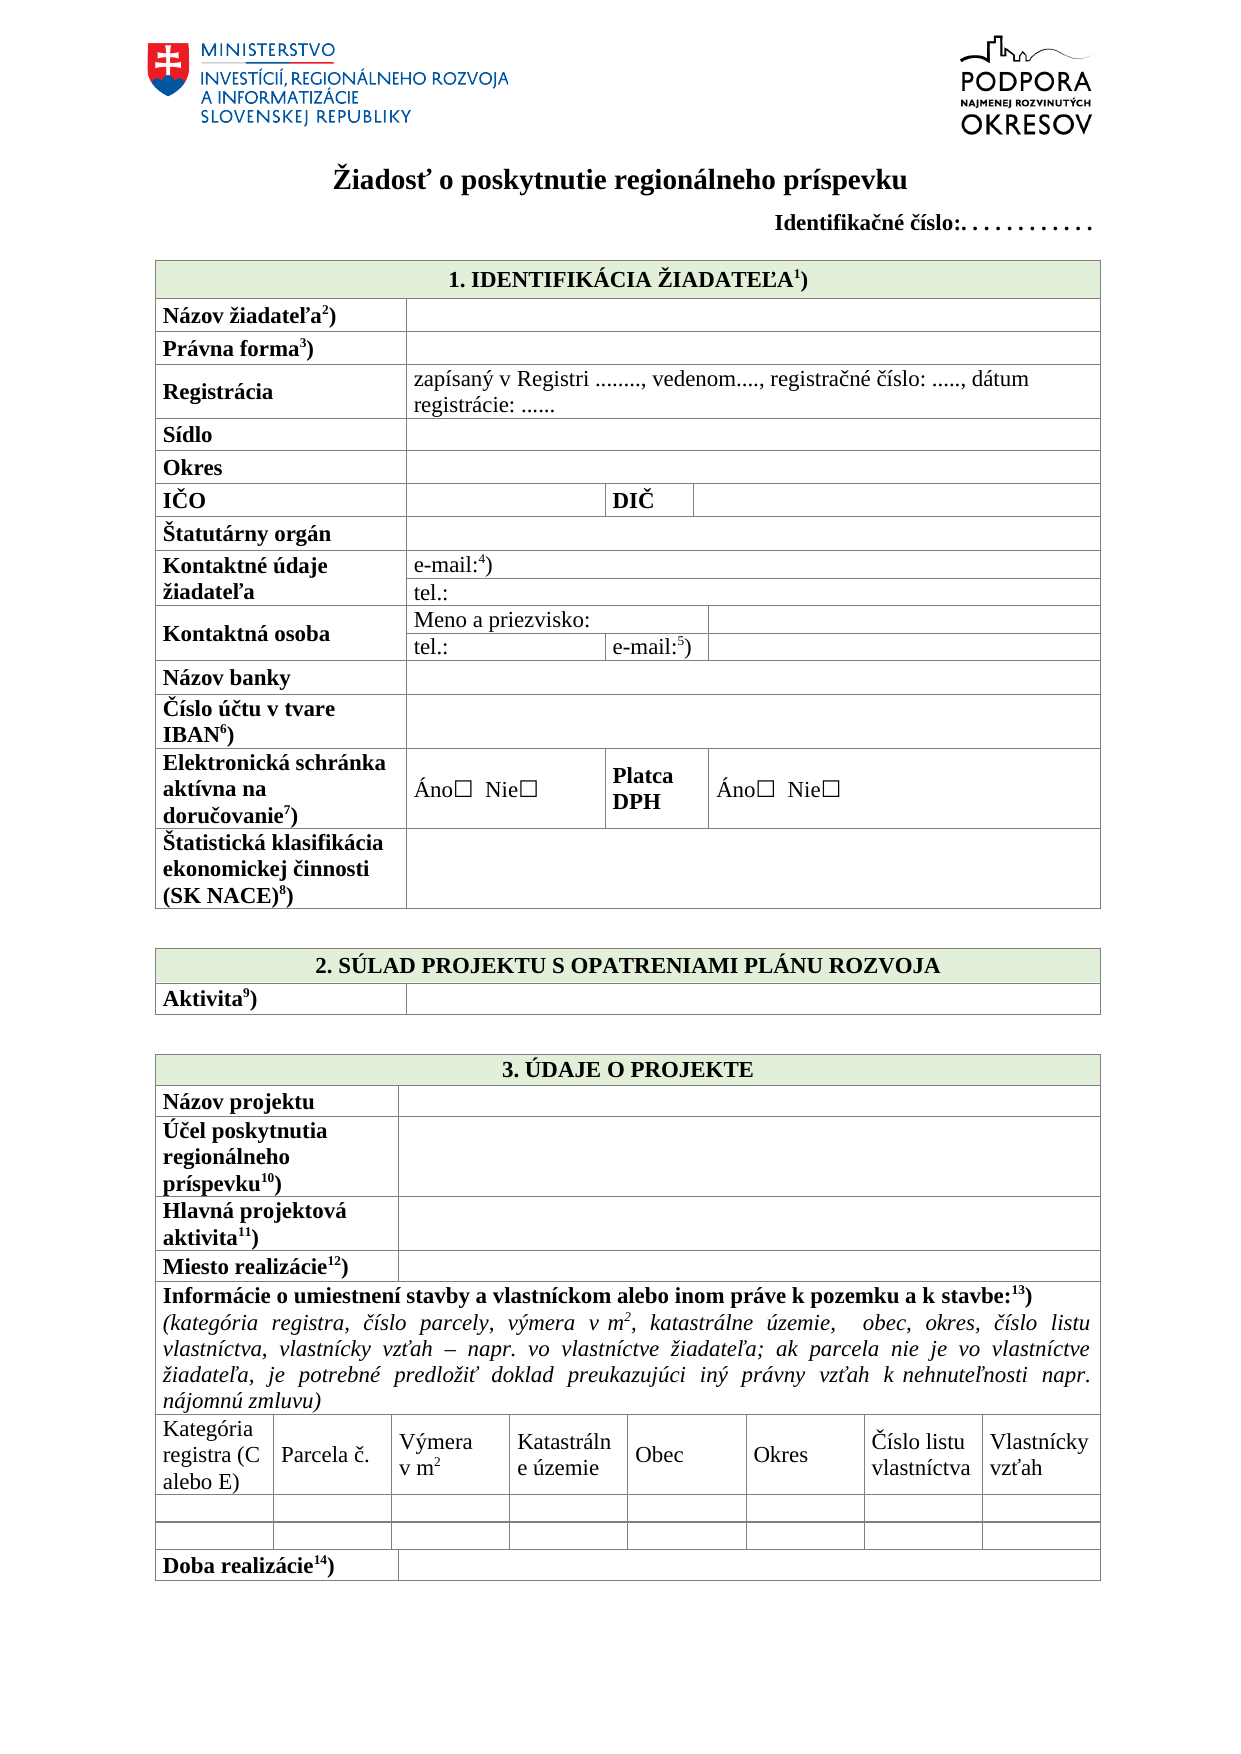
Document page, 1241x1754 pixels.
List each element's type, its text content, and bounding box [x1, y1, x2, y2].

table_cell e-mail:) [407, 551, 1100, 578]
table_cell Číslo listu vlastníctva [865, 1415, 982, 1494]
table_cell [407, 451, 1100, 483]
table_cell [747, 1523, 864, 1549]
table_cell Kontaktné údaje žiadateľa [156, 551, 406, 605]
table_cell [399, 1197, 1100, 1250]
table_cell Hlavná projektová aktivita) [156, 1197, 398, 1250]
table_cell [274, 1523, 391, 1549]
table_cell [407, 984, 1100, 1014]
table_cell Katastrálne územie [510, 1415, 627, 1494]
table_cell Áno Nie [407, 749, 605, 828]
table_cell [399, 1251, 1100, 1281]
table_cell Registrácia [156, 365, 406, 417]
table_header 2. SÚLAD PROJEKTU S OPATRENIAMI PLÁNU ROZVOJA [156, 949, 1100, 982]
table_cell [510, 1523, 627, 1549]
table_cell Miesto realizácie) [156, 1251, 398, 1281]
table_cell [628, 1523, 746, 1549]
table_cell Obec [628, 1415, 746, 1494]
table_cell [407, 695, 1100, 748]
table_cell Elektronická schránka aktívna na doručovanie) [156, 749, 406, 828]
table_cell Názov žiadateľa) [156, 299, 406, 331]
table_cell Sídlo [156, 419, 406, 450]
table_cell Kontaktná osoba [156, 606, 406, 660]
table_cell [407, 484, 605, 516]
table_cell [983, 1495, 1100, 1521]
table_header 3. ÚDAJE O PROJEKTE [156, 1055, 1100, 1085]
table_cell [407, 517, 1100, 550]
table_cell Štatistická klasifikácia ekonomickej činnosti (SK NACE)) [156, 829, 406, 908]
table_cell Kategória registra (C alebo E) [156, 1415, 273, 1494]
table_cell [156, 1495, 273, 1521]
table_cell [399, 1550, 1100, 1580]
table_cell Platca DPH [606, 749, 708, 828]
table_cell [709, 634, 1100, 660]
table_cell DIČ [606, 484, 693, 516]
table_cell Právna forma) [156, 332, 406, 364]
table_cell [407, 299, 1100, 331]
table_cell [392, 1523, 509, 1549]
table_cell tel.: [407, 634, 605, 660]
table_cell Číslo účtu v tvare IBAN) [156, 695, 406, 748]
table_cell Názov banky [156, 661, 406, 694]
table_cell Meno a priezvisko: [407, 606, 708, 632]
table_cell [407, 829, 1100, 908]
table_header 1. IDENTIFIKÁCIA ŽIADATEĽA) [156, 261, 1100, 298]
table_cell Parcela č. [274, 1415, 391, 1494]
table_cell Štatutárny orgán [156, 517, 406, 550]
table_cell [399, 1117, 1100, 1196]
table_cell Okres [747, 1415, 864, 1494]
table_cell e-mail:) [606, 634, 708, 660]
table_cell Doba realizácie) [156, 1550, 398, 1580]
table_cell [407, 661, 1100, 694]
table_cell [392, 1495, 509, 1521]
table_cell [865, 1495, 982, 1521]
picture [147, 43, 509, 127]
table_cell [709, 606, 1100, 632]
table_cell Informácie o umiestnení stavby a vlastníckom alebo inom práve k pozemku a k stavbe:) (kategória registra, číslo parcely, výmera v m2, katastrálne územie, obec, okres, číslo listu vlastníctva, vlastnícky vzťah – napr. vo vlastníctve žiadateľa; ak parcela nie je vo vlastníctve žiadateľa, je potrebné predložiť doklad preukazujúci iný právny vzťah k nehnuteľnosti napr. nájomnú zmluvu) [156, 1282, 1100, 1414]
table_cell [156, 1523, 273, 1549]
table_cell Áno Nie [709, 749, 1100, 828]
table_cell [628, 1495, 746, 1521]
table_cell Vlastnícky vzťah [983, 1415, 1100, 1494]
table_cell Okres [156, 451, 406, 483]
table_cell Výmera v m2 [392, 1415, 509, 1494]
table_cell [510, 1495, 627, 1521]
table_cell [865, 1523, 982, 1549]
table_cell [399, 1086, 1100, 1116]
table_cell [274, 1495, 391, 1521]
table_cell [407, 332, 1100, 364]
table_cell Účel poskytnutia regionálneho príspevku) [156, 1117, 398, 1196]
table_cell IČO [156, 484, 406, 516]
table_cell Aktivita) [156, 984, 406, 1014]
table_cell [694, 484, 1100, 516]
table_cell [407, 419, 1100, 450]
table_cell [983, 1523, 1100, 1549]
table_cell tel.: [407, 579, 1100, 605]
table_cell Názov projektu [156, 1086, 398, 1116]
text Žiadosť o poskytnutie regionálneho príspevku [148, 162, 1093, 196]
text Identifikačné číslo:. . . . . . . . . . . . [148, 208, 1093, 235]
table_cell zapísaný v Registri ........, vedenom...., registračné číslo: ....., dátum registrácie: ...... [407, 365, 1100, 417]
table_cell [747, 1495, 864, 1521]
